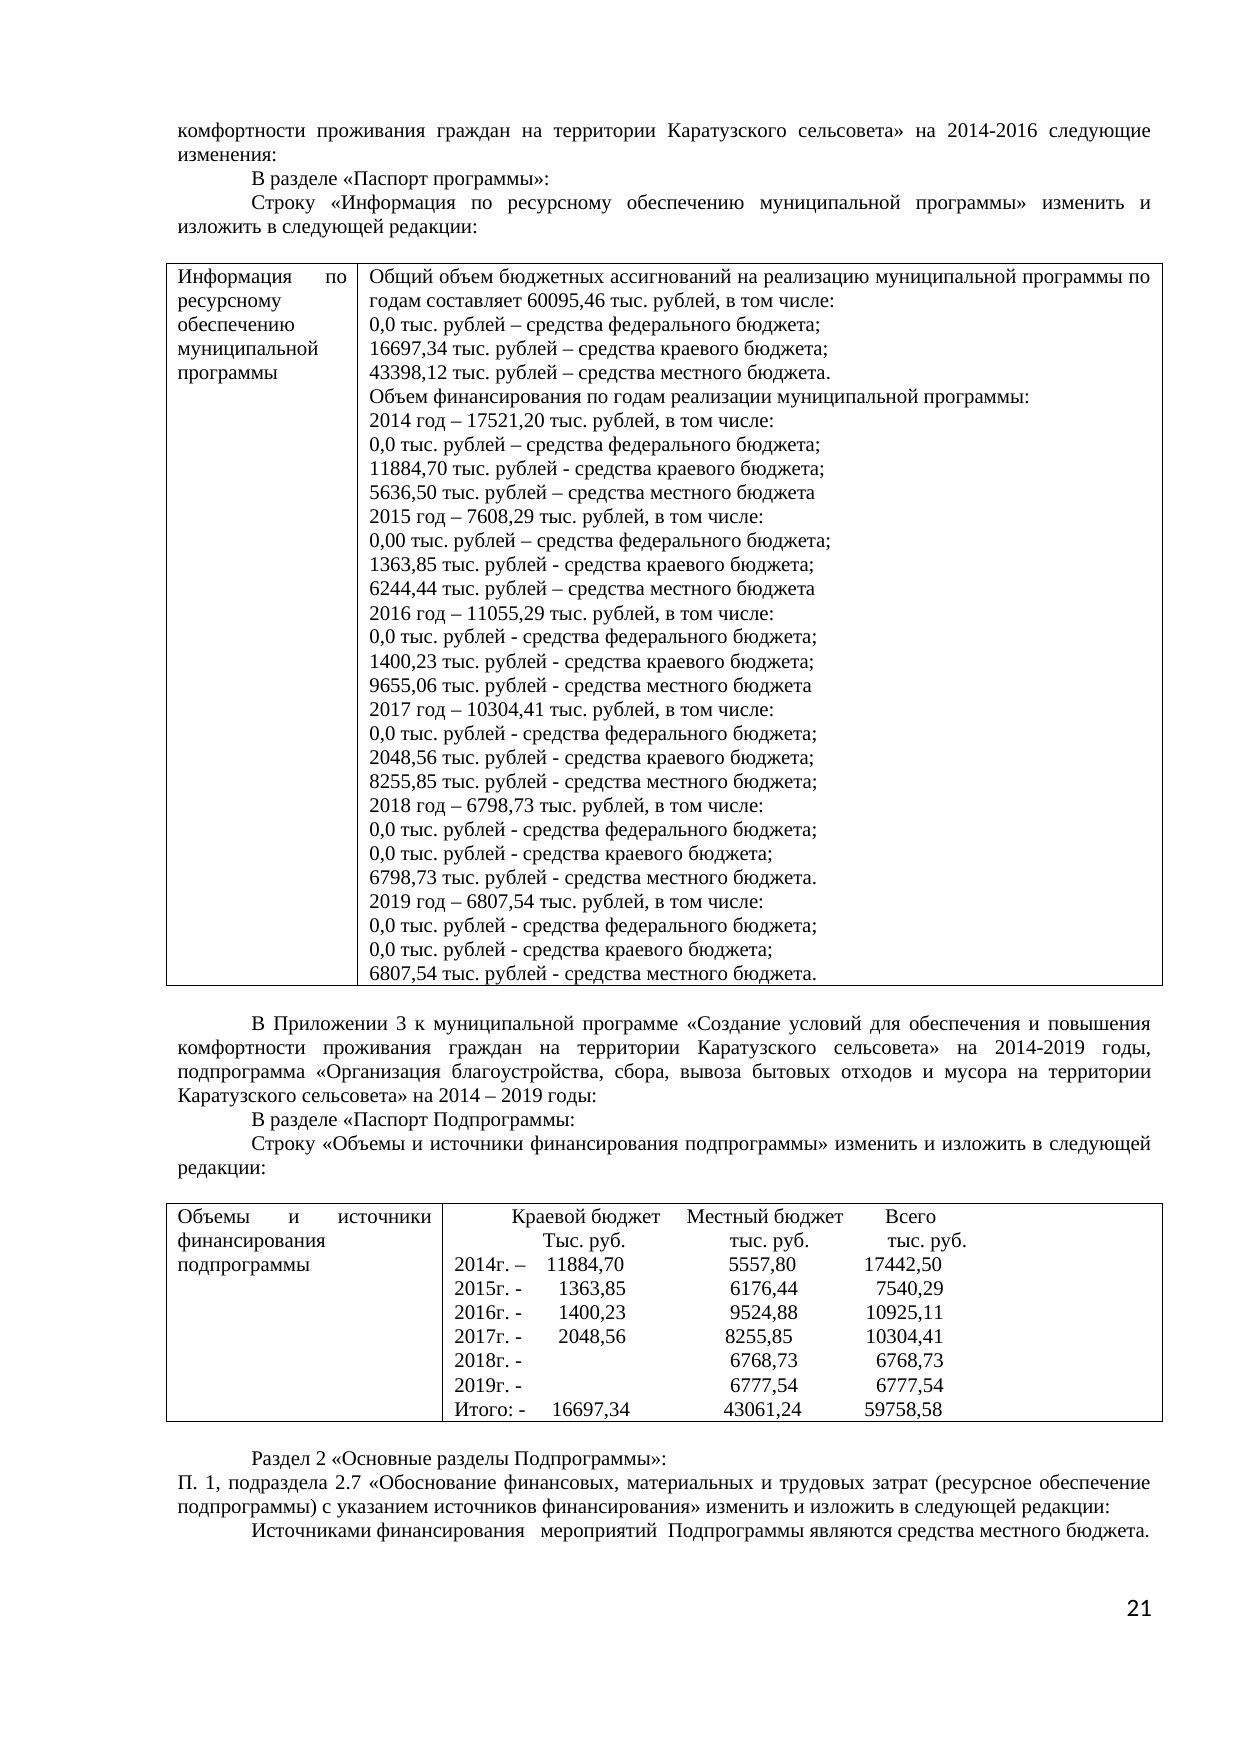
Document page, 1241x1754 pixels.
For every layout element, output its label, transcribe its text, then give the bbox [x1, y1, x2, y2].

text В разделе «Паспорт Подпрограммы: [177, 1107, 1152, 1131]
text В разделе «Паспорт программы»: [177, 166, 1152, 190]
text Раздел 2 «Основные разделы Подпрограммы»: [177, 1446, 1152, 1470]
table_header Информация по ресурсному обеспечению муниципальной программы [167, 264, 357, 985]
text В Приложении 3 к муниципальной программе «Создание условий для обеспечения и повышения комфортности проживания граждан на территории Каратузского сельсовета» на 2014-2019 годы, подпрограмма «Организация благоустройства, сбора, вывоза бытовых отходов и мусора на территории Каратузского сельсовета» на 2014 – 2019 годы: [177, 1011, 1152, 1107]
text Строку «Объемы и источники финансирования подпрограммы» изменить и изложить в следующей редакции: [177, 1131, 1152, 1179]
text Источниками финансирования мероприятий Подпрограммы являются средства местного бюджета. [177, 1518, 1152, 1542]
table_header Объемы и источники финансирования подпрограммы [167, 1204, 442, 1421]
text Строку «Информация по ресурсному обеспечению муниципальной программы» изменить и изложить в следующей редакции: [177, 190, 1152, 238]
text П. 1, подраздела 2.7 «Обоснование финансовых, материальных и трудовых затрат (ресурсное обеспечение подпрограммы) с указанием источников финансирования» изменить и изложить в следующей редакции: [177, 1470, 1152, 1518]
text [177, 118, 1152, 166]
table_header Краевой бюджет Местный бюджет Всего Тыс. руб. тыс. руб. тыс. руб. 2014г. – 11884,70 5557,80 17442,50 2015г. - 1363,85 6176,44 7540,29 2016г. - 1400,23 9524,88 10925,11 2017г. - 2048,56 8255,85 10304,41 2018г. - 6768,73 6768,73 2019г. - 6777,54 6777,54 Итого: - 16697,34 43061,24 59758,58 [443, 1204, 1162, 1421]
table_header Общий объем бюджетных ассигнований на реализацию муниципальной программы по годам составляет 60095,46 тыс. рублей, в том числе: 0,0 тыс. рублей – средства федерального бюджета; 16697,34 тыс. рублей – средства краевого бюджета; 43398,12 тыс. рублей – средства местного бюджета. Объем финансирования по годам реализации муниципальной программы: 2014 год – 17521,20 тыс. рублей, в том числе: 0,0 тыс. рублей – средства федерального бюджета; 11884,70 тыс. рублей - средства краевого бюджета; 5636,50 тыс. рублей – средства местного бюджета 2015 год – 7608,29 тыс. рублей, в том числе: 0,00 тыс. рублей – средства федерального бюджета; 1363,85 тыс. рублей - средства краевого бюджета; 6244,44 тыс. рублей – средства местного бюджета 2016 год – 11055,29 тыс. рублей, в том числе: 0,0 тыс. рублей - средства федерального бюджета; 1400,23 тыс. рублей - средства краевого бюджета; 9655,06 тыс. рублей - средства местного бюджета 2017 год – 10304,41 тыс. рублей, в том числе: 0,0 тыс. рублей - средства федерального бюджета; 2048,56 тыс. рублей - средства краевого бюджета; 8255,85 тыс. рублей - средства местного бюджета; 2018 год – 6798,73 тыс. рублей, в том числе: 0,0 тыс. рублей - средства федерального бюджета; 0,0 тыс. рублей - средства краевого бюджета; 6798,73 тыс. рублей - средства местного бюджета. 2019 год – 6807,54 тыс. рублей, в том числе: 0,0 тыс. рублей - средства федерального бюджета; 0,0 тыс. рублей - средства краевого бюджета; 6807,54 тыс. рублей - средства местного бюджета. [358, 264, 1162, 985]
